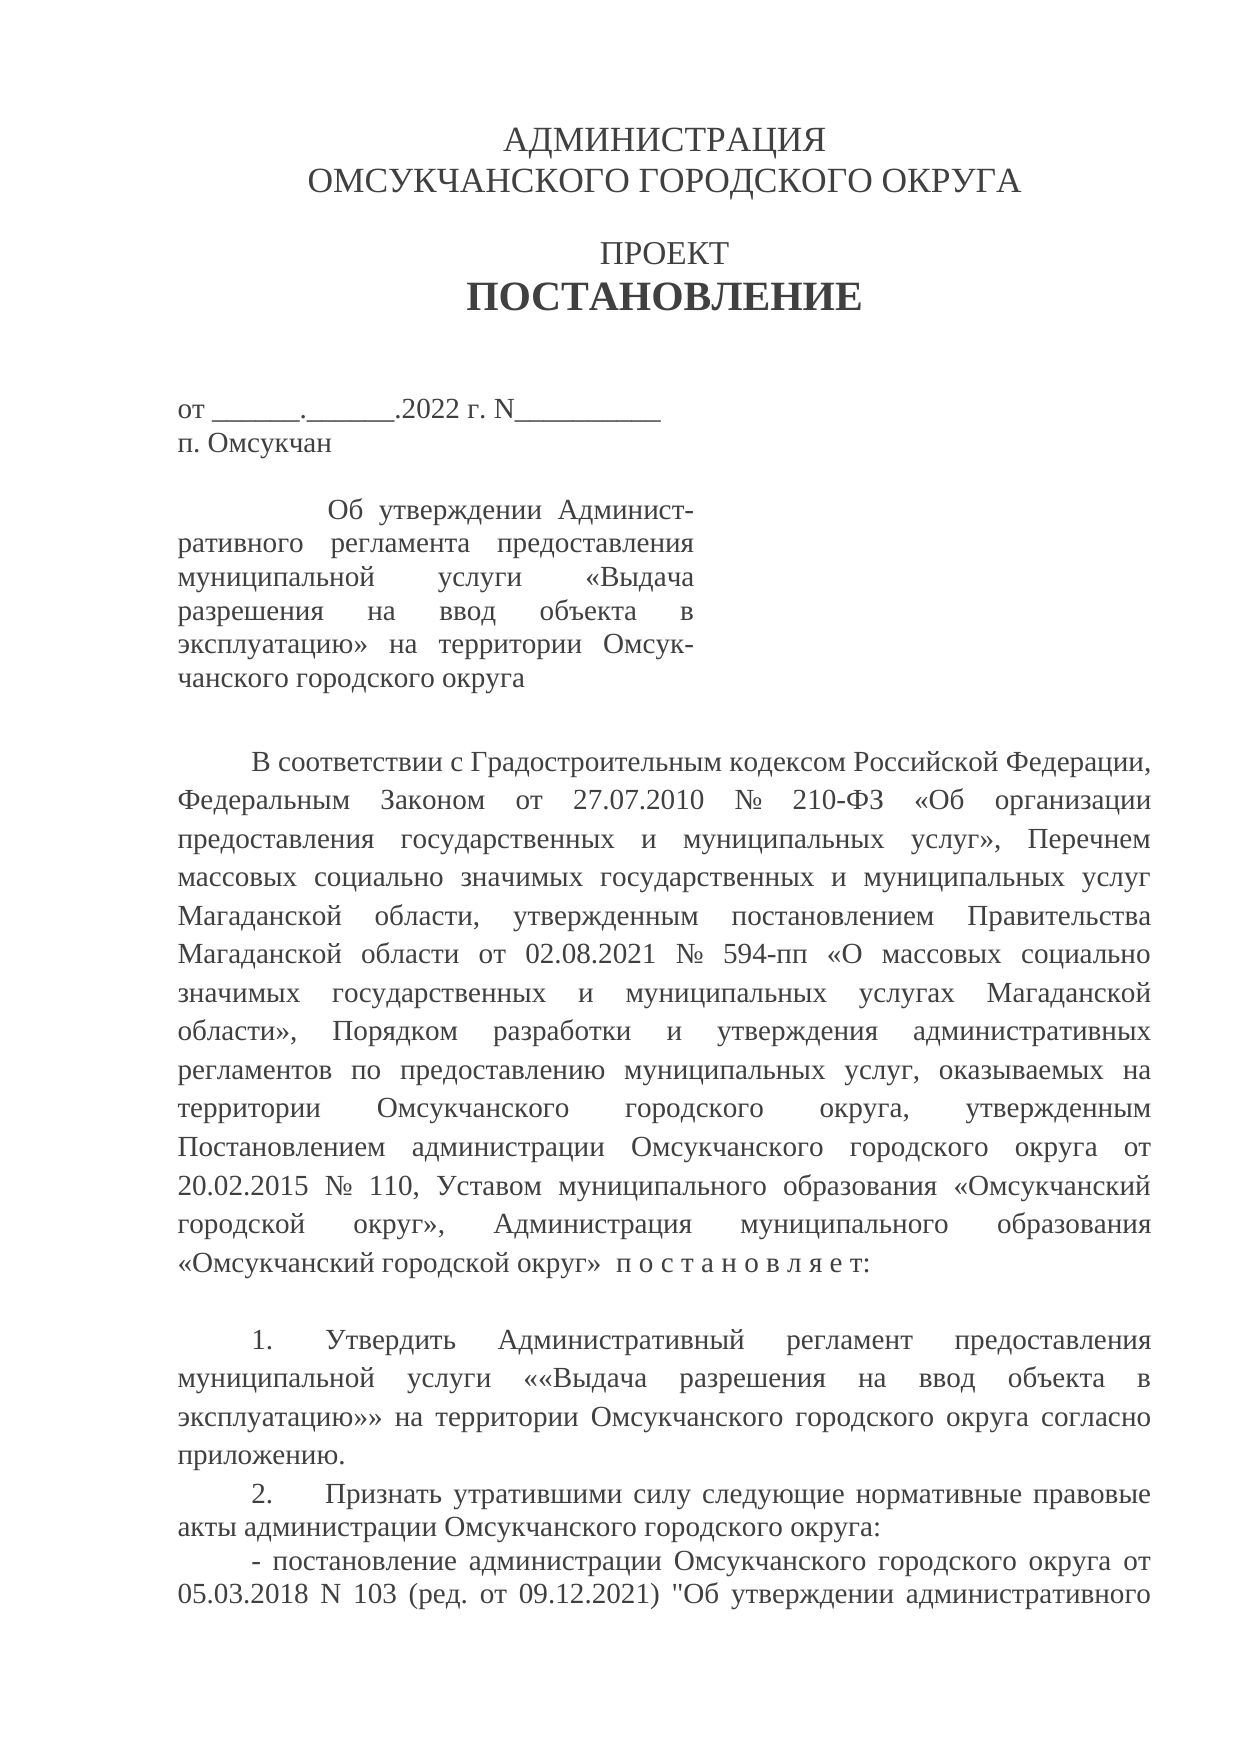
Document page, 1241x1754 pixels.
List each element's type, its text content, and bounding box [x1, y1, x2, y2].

text Об утверждении Админист-ративного регламента предоставления муниципальной услуги «Выдача разрешения на ввод объекта в эксплуатацию» на территории Омсук-чанского городского округа [177, 492, 694, 693]
text от ______.______.2022 г. N__________ [177, 391, 1152, 425]
text ПРОЕКТ [177, 233, 1152, 272]
list Утвердить Административный регламент предоставления муниципальной услуги ««Выдача разрешения на ввод объекта в эксплуатацию»» на территории Омсукчанского городского округа согласно приложению. [177, 1322, 1152, 1471]
list Признать утратившими силу следующие нормативные правовые акты администрации Омсукчанского городского округа: [177, 1476, 1152, 1543]
subtitle ОМСУКЧАНСКОГО ГОРОДСКОГО ОКРУГА [177, 159, 1152, 200]
text В соответствии с Градостроительным кодексом Российской Федерации, Федеральным Законом от 27.07.2010 № 210-ФЗ «Об организации предоставления государственных и муниципальных услуг», Перечнем массовых социально значимых государственных и муниципальных услуг Магаданской области, утвержденным постановлением Правительства Магаданской области от 02.08.2021 № 594-пп «О массовых социально значимых государственных и муниципальных услугах Магаданской области», Порядком разработки и утверждения административных регламентов по предоставлению муниципальных услуг, оказываемых на территории Омсукчанского городского округа, утвержденным Постановлением администрации Омсукчанского городского округа от 20.02.2015 № 110, Уставом муниципального образования «Омсукчанский городской округ», Администрация муниципального образования «Омсукчанский городской округ» п о с т а н о в л я е т: [177, 744, 1152, 1278]
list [177, 1543, 1152, 1610]
text п. Омсукчан [177, 425, 1152, 458]
subtitle АДМИНИСТРАЦИЯ [177, 118, 1152, 159]
subtitle ПОСТАНОВЛЕНИЕ [177, 272, 1152, 319]
